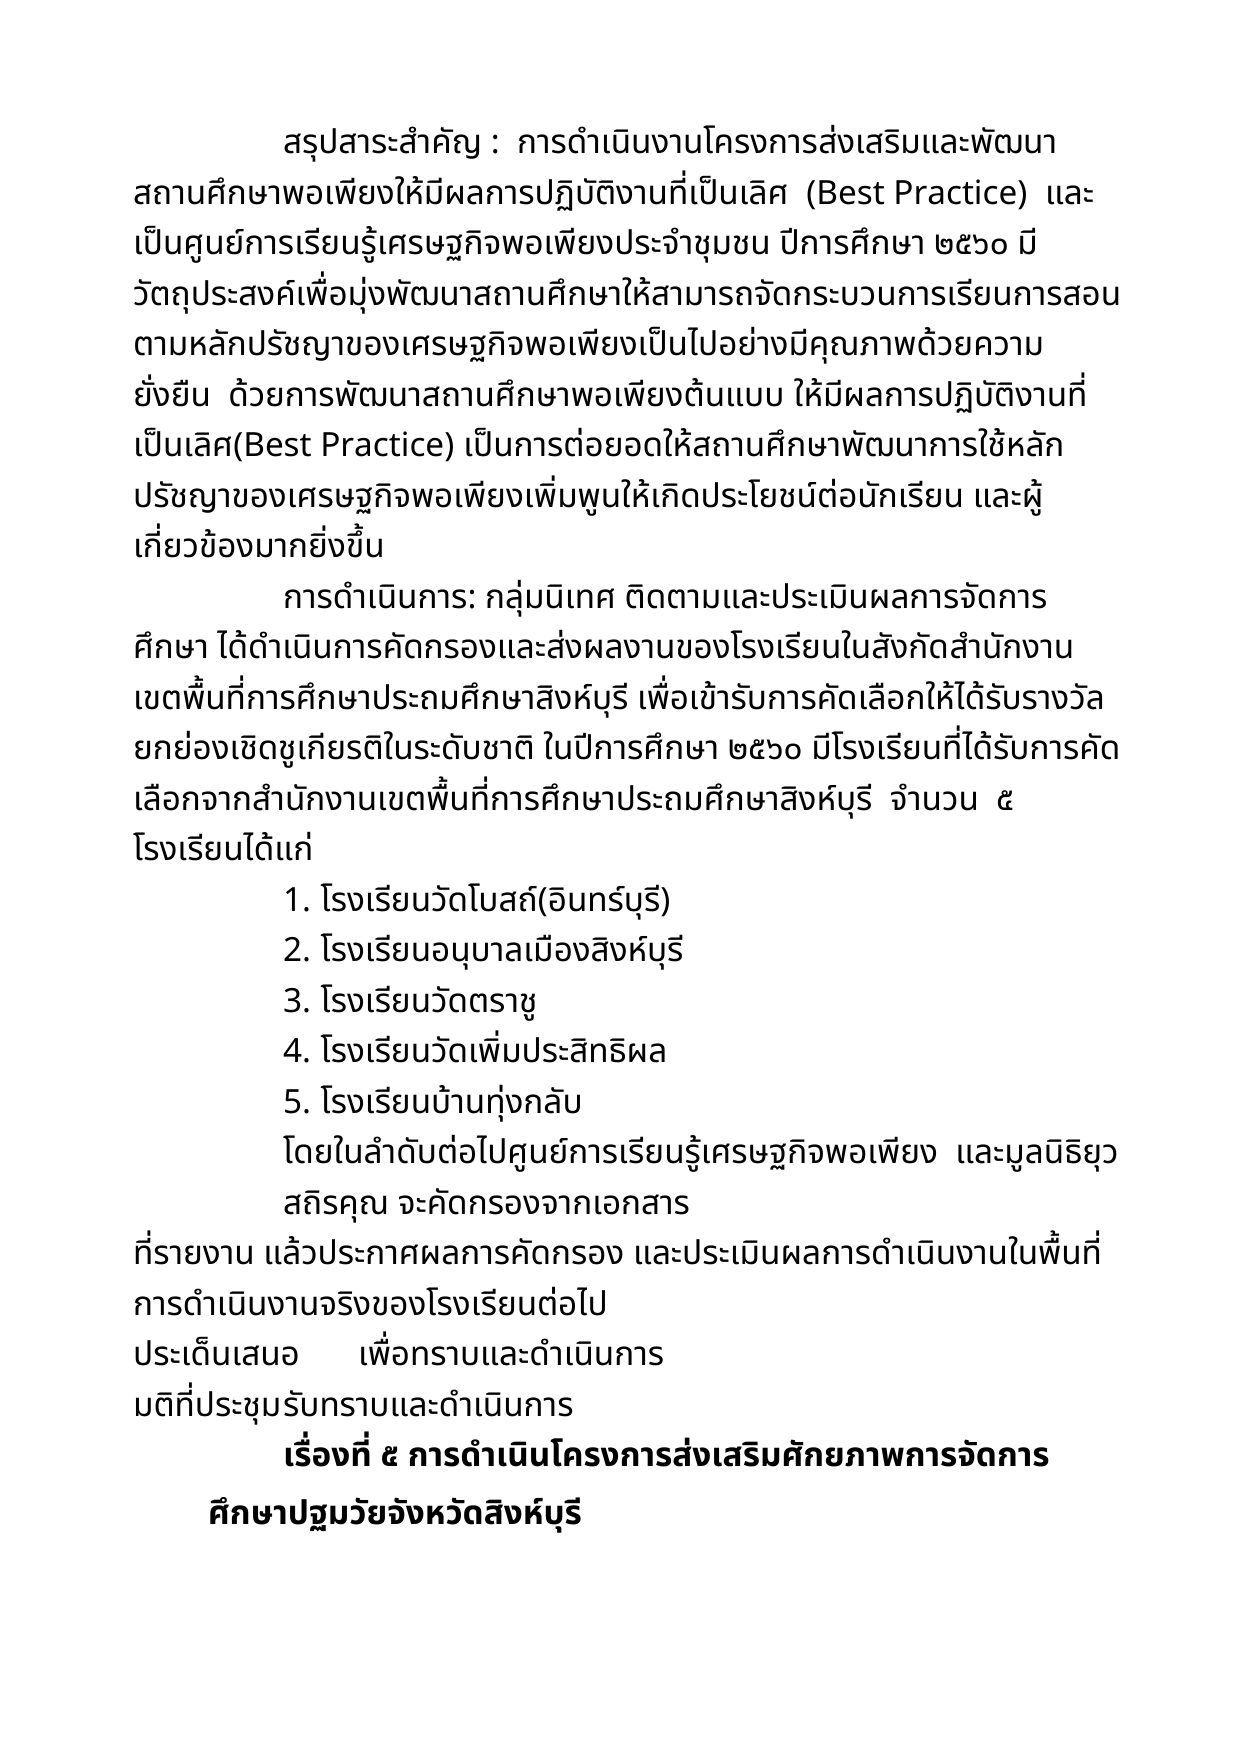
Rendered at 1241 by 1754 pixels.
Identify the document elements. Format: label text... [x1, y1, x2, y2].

list โรงเรียนวัดโบสถ์(อินทร์บุรี) [283, 875, 1122, 926]
text โดยในลำดับต่อไปศูนย์การเรียนรู้เศรษฐกิจพอเพียง และมูลนิธิยุวสถิรคุณ จะคัดกรองจากเอกสาร [283, 1128, 1122, 1229]
text มติที่ประชุม รับทราบและดำเนินการ [133, 1381, 1141, 1431]
list โรงเรียนวัดตราชู [283, 977, 1122, 1027]
list โรงเรียนบ้านทุ่งกลับ [283, 1078, 1122, 1128]
list โรงเรียนวัดเพิ่มประสิทธิผล [283, 1027, 1122, 1078]
text ประเด็นเสนอ เพื่อทราบและดำเนินการ [133, 1330, 1141, 1381]
text เรื่องที่ ๕ การดำเนินโครงการส่งเสริมศักยภาพการจัดการศึกษาปฐมวัยจังหวัดสิงห์บุรี [208, 1431, 1122, 1539]
text การดำเนินการ: กลุ่มนิเทศ ติดตามและประเมินผลการจัดการศึกษา ได้ดำเนินการคัดกรองและส่งผลงานของโรงเรียนในสังกัดสำนักงานเขตพื้นที่การศึกษาประถมศึกษาสิงห์บุรี เพื่อเข้ารับการคัดเลือกให้ได้รับรางวัลยกย่องเชิดชูเกียรติในระดับชาติ ในปีการศึกษา ๒๕๖๐ มีโรงเรียนที่ได้รับการคัดเลือกจากสำนักงานเขตพื้นที่การศึกษาประถมศึกษาสิงห์บุรี จำนวน ๕ โรงเรียนได้แก่ [133, 573, 1122, 875]
list โรงเรียนอนุบาลเมืองสิงห์บุรี [283, 926, 1122, 977]
text ที่รายงาน แล้วประกาศผลการคัดกรอง และประเมินผลการดำเนินงานในพื้นที่การดำเนินงานจริงของโรงเรียนต่อไป [133, 1229, 1122, 1330]
text สรุปสาระสำคัญ : การดำเนินงานโครงการส่งเสริมและพัฒนาสถานศึกษาพอเพียงให้มีผลการปฏิบัติงานที่เป็นเลิศ (Best Practice) และเป็นศูนย์การเรียนรู้เศรษฐกิจพอเพียงประจำชุมชน ปีการศึกษา ๒๕๖๐ มีวัตถุประสงค์เพื่อมุ่งพัฒนาสถานศึกษาให้สามารถจัดกระบวนการเรียนการสอนตามหลักปรัชญาของเศรษฐกิจพอเพียงเป็นไปอย่างมีคุณภาพด้วยความยั่งยืน ด้วยการพัฒนาสถานศึกษาพอเพียงต้นแบบ.ให้มีผลการปฏิบัติงานที่เป็นเลิศ(Best Practice) เป็นการต่อยอดให้สถานศึกษาพัฒนาการใช้หลักปรัชญาของเศรษฐกิจพอเพียงเพิ่มพูนให้เกิดประโยชน์ต่อนักเรียน และผู้เกี่ยวข้องมากยิ่งขึ้น [133, 118, 1122, 573]
